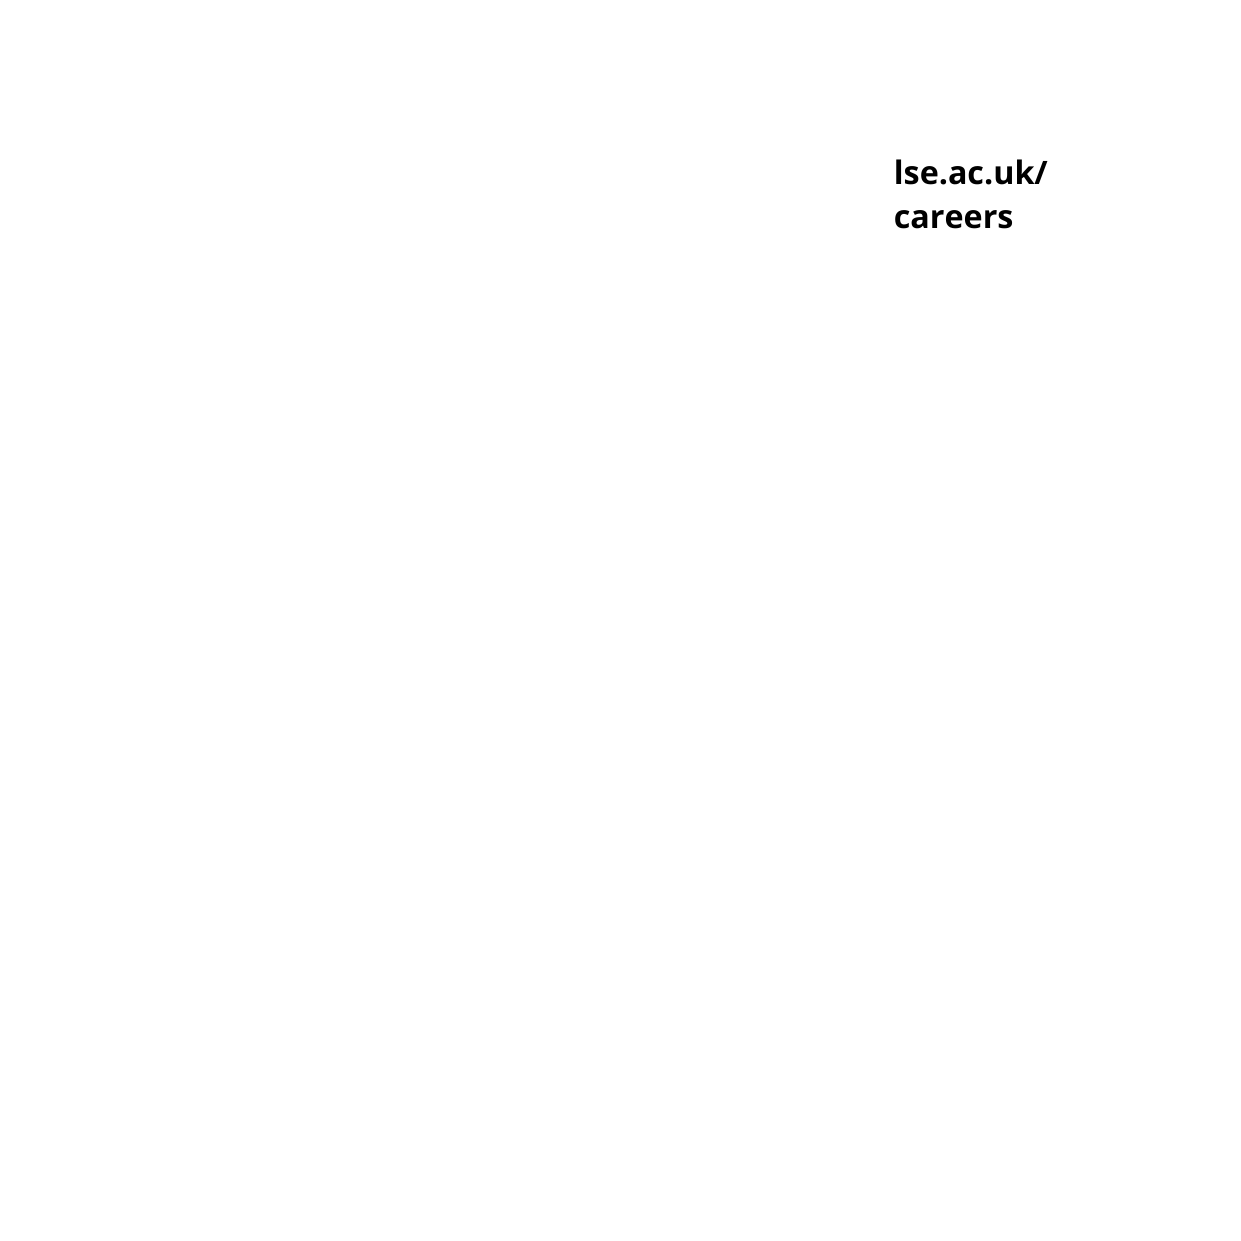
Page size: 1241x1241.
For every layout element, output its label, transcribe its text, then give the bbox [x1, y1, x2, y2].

text lse.ac.uk/careers [894, 150, 1158, 238]
